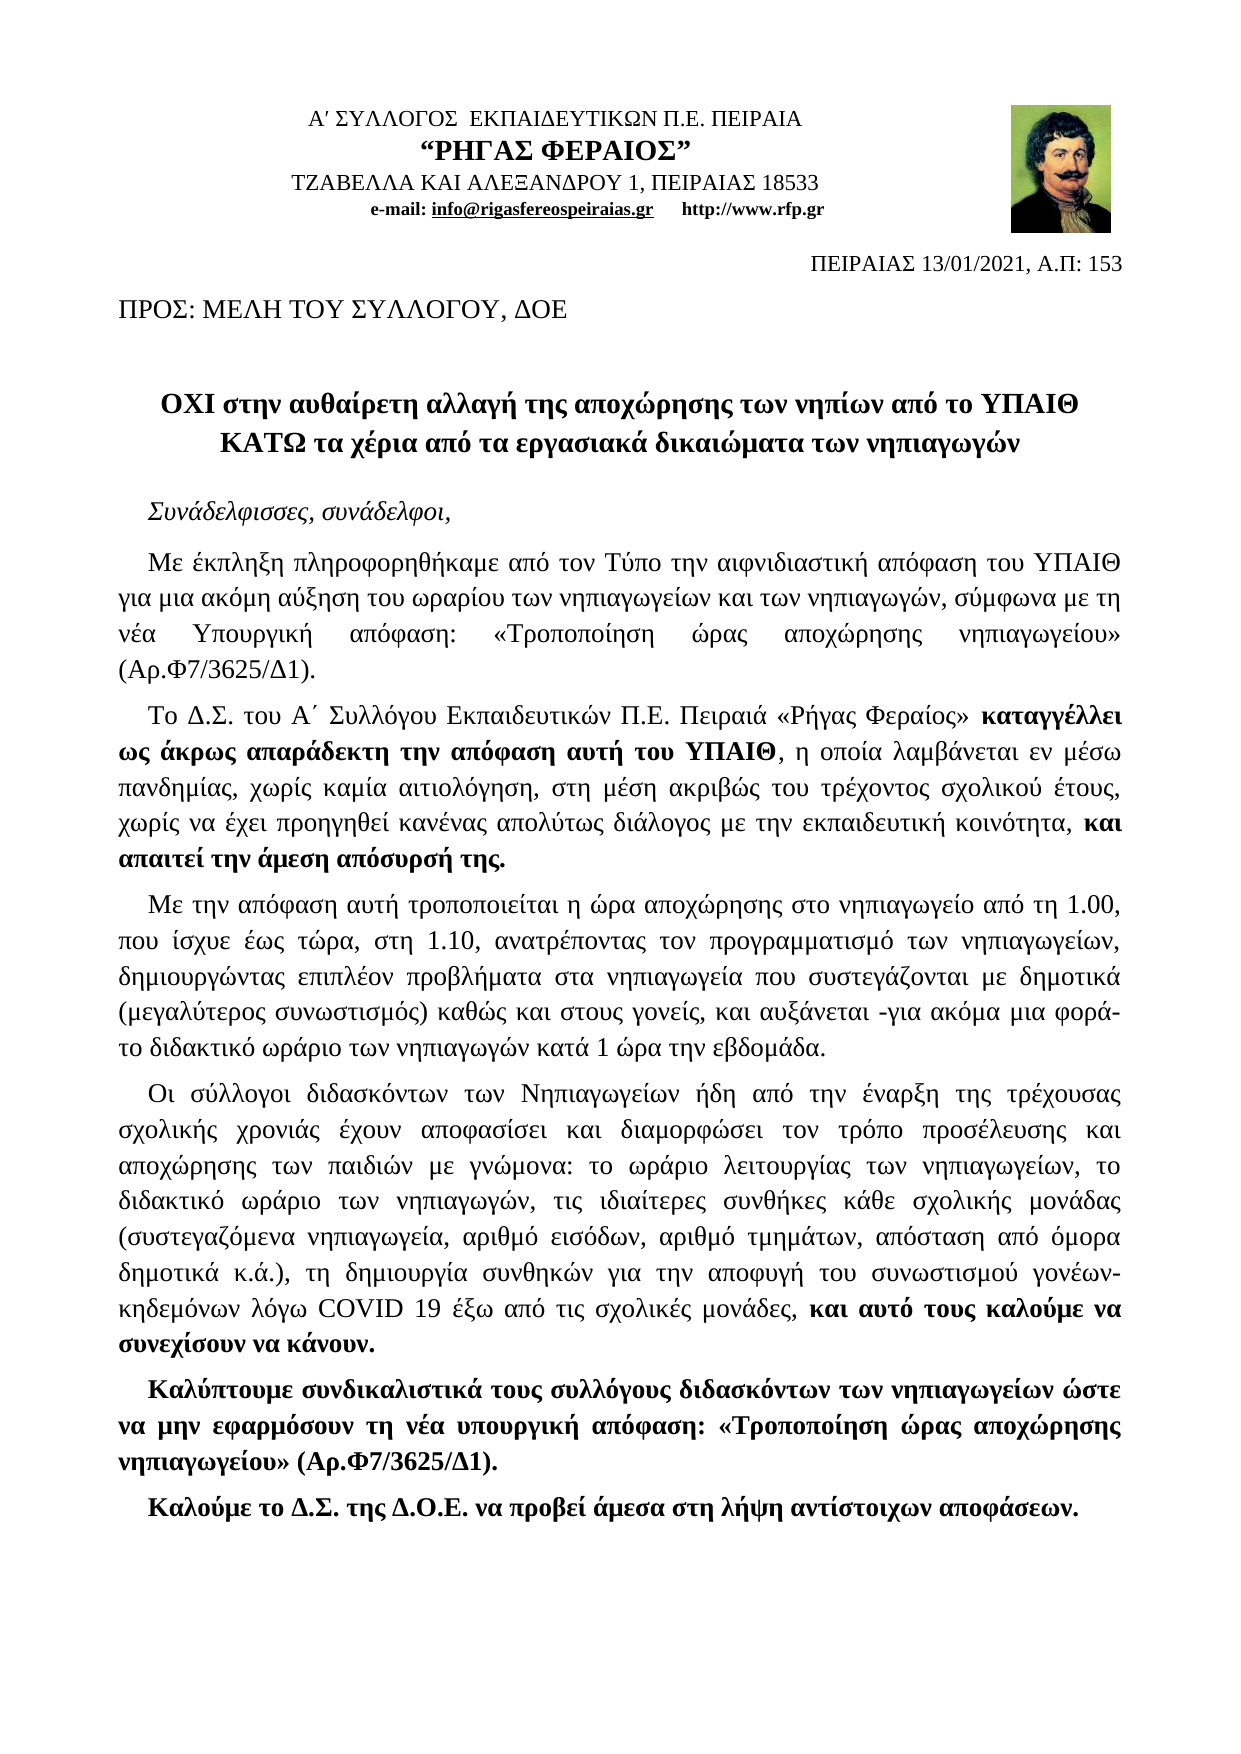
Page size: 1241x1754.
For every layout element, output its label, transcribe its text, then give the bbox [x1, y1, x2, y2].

text Καλύπτουμε συνδικαλιστικά τους συλλόγους διδασκόντων των νηπιαγωγείων ώστε να μην εφαρμόσουν τη νέα υπουργική απόφαση: «Τροποποίηση ώρας αποχώρησης νηπιαγωγείου» (Αρ.Φ7/3625/Δ1). [118, 1373, 1122, 1476]
list ΠΡΟΣ: ΜΕΛΗ ΤΟΥ ΣΥΛΛΟΓΟΥ, ΔΟΕ [118, 293, 1122, 324]
text Οι σύλλογοι διδασκόντων των Νηπιαγωγείων ήδη από την έναρξη της τρέχουσας σχολικής χρονιάς έχουν αποφασίσει και διαμορφώσει τον τρόπο προσέλευσης και αποχώρησης των παιδιών με γνώμονα: το ωράριο λειτουργίας των νηπιαγωγείων, το διδακτικό ωράριο των νηπιαγωγών, τις ιδιαίτερες συνθήκες κάθε σχολικής μονάδας (συστεγαζόμενα νηπιαγωγεία, αριθμό εισόδων, αριθμό τμημάτων, απόσταση από όμορα δημοτικά κ.ά.), τη δημιουργία συνθηκών για την αποφυγή του συνωστισμού γονέων-κηδεμόνων λόγω COVID 19 έξω από τις σχολικές μονάδες, και αυτό τους καλούμε να συνεχίσουν να κάνουν. [118, 1077, 1122, 1358]
text Συνάδελφισσες, συνάδελφοι, [118, 494, 1122, 526]
text Το Δ.Σ. του Α΄ Συλλόγου Εκπαιδευτικών Π.Ε. Πειραιά «Ρήγας Φεραίος» καταγγέλλει ως άκρως απαράδεκτη την απόφαση αυτή του ΥΠΑΙΘ, η οποία λαμβάνεται εν μέσω πανδημίας, χωρίς καμία αιτιολόγηση, στη μέση ακριβώς του τρέχοντος σχολικού έτους, χωρίς να έχει προηγηθεί κανένας απολύτως διάλογος με την εκπαιδευτική κοινότητα, και απαιτεί την άμεση απόσυρσή της. [118, 699, 1122, 873]
text ΟΧΙ στην αυθαίρετη αλλαγή της αποχώρησης των νηπίων από το ΥΠΑΙΘ [118, 386, 1122, 420]
text Με έκπληξη πληροφορηθήκαμε από τον Τύπο την αιφνιδιαστική απόφαση του ΥΠΑΙΘ για μια ακόμη αύξηση του ωραρίου των νηπιαγωγείων και των νηπιαγωγών, σύμφωνα με τη νέα Υπουργική απόφαση: «Τροποποίηση ώρας αποχώρησης νηπιαγωγείου» (Αρ.Φ7/3625/Δ1). [118, 546, 1122, 684]
text Με την απόφαση αυτή τροποποιείται η ώρα αποχώρησης στο νηπιαγωγείο από τη 1.00, που ίσχυε έως τώρα, στη 1.10, ανατρέποντας τον προγραμματισμό των νηπιαγωγείων, δημιουργώντας επιπλέον προβλήματα στα νηπιαγωγεία που συστεγάζονται με δημοτικά (μεγαλύτερος συνωστισμός) καθώς και στους γονείς, και αυξάνεται -για ακόμα μια φορά- το διδακτικό ωράριο των νηπιαγωγών κατά 1 ώρα την εβδομάδα. [118, 888, 1122, 1062]
table_header Α′ ΣΥΛΛΟΓΟΣ ΕΚΠΑΙΔΕΥΤΙΚΩΝ Π.Ε. ΠΕΙΡΑΙΑ “” ΤΖΑΒΕΛΛΑ ΚΑΙ ΑΛΕΞΑΝΔΡΟΥ 1, ΠΕΙΡΑΙΑΣ 18533 e-mail: info@rigasfereospeiraias.gr http://www.rfp.gr [107, 105, 1112, 236]
text Καλούμε το Δ.Σ. της Δ.Ο.Ε. να προβεί άμεσα στη λήψη αντίστοιχων αποφάσεων. [118, 1491, 1122, 1522]
list ΠΕΙΡΑΙΑΣ 13/01/2021, Α.Π: 153 [118, 250, 1122, 276]
text ΚΑΤΩ τα χέρια από τα εργασιακά δικαιώματα των νηπιαγωγών [118, 425, 1122, 458]
picture [1011, 105, 1111, 233]
